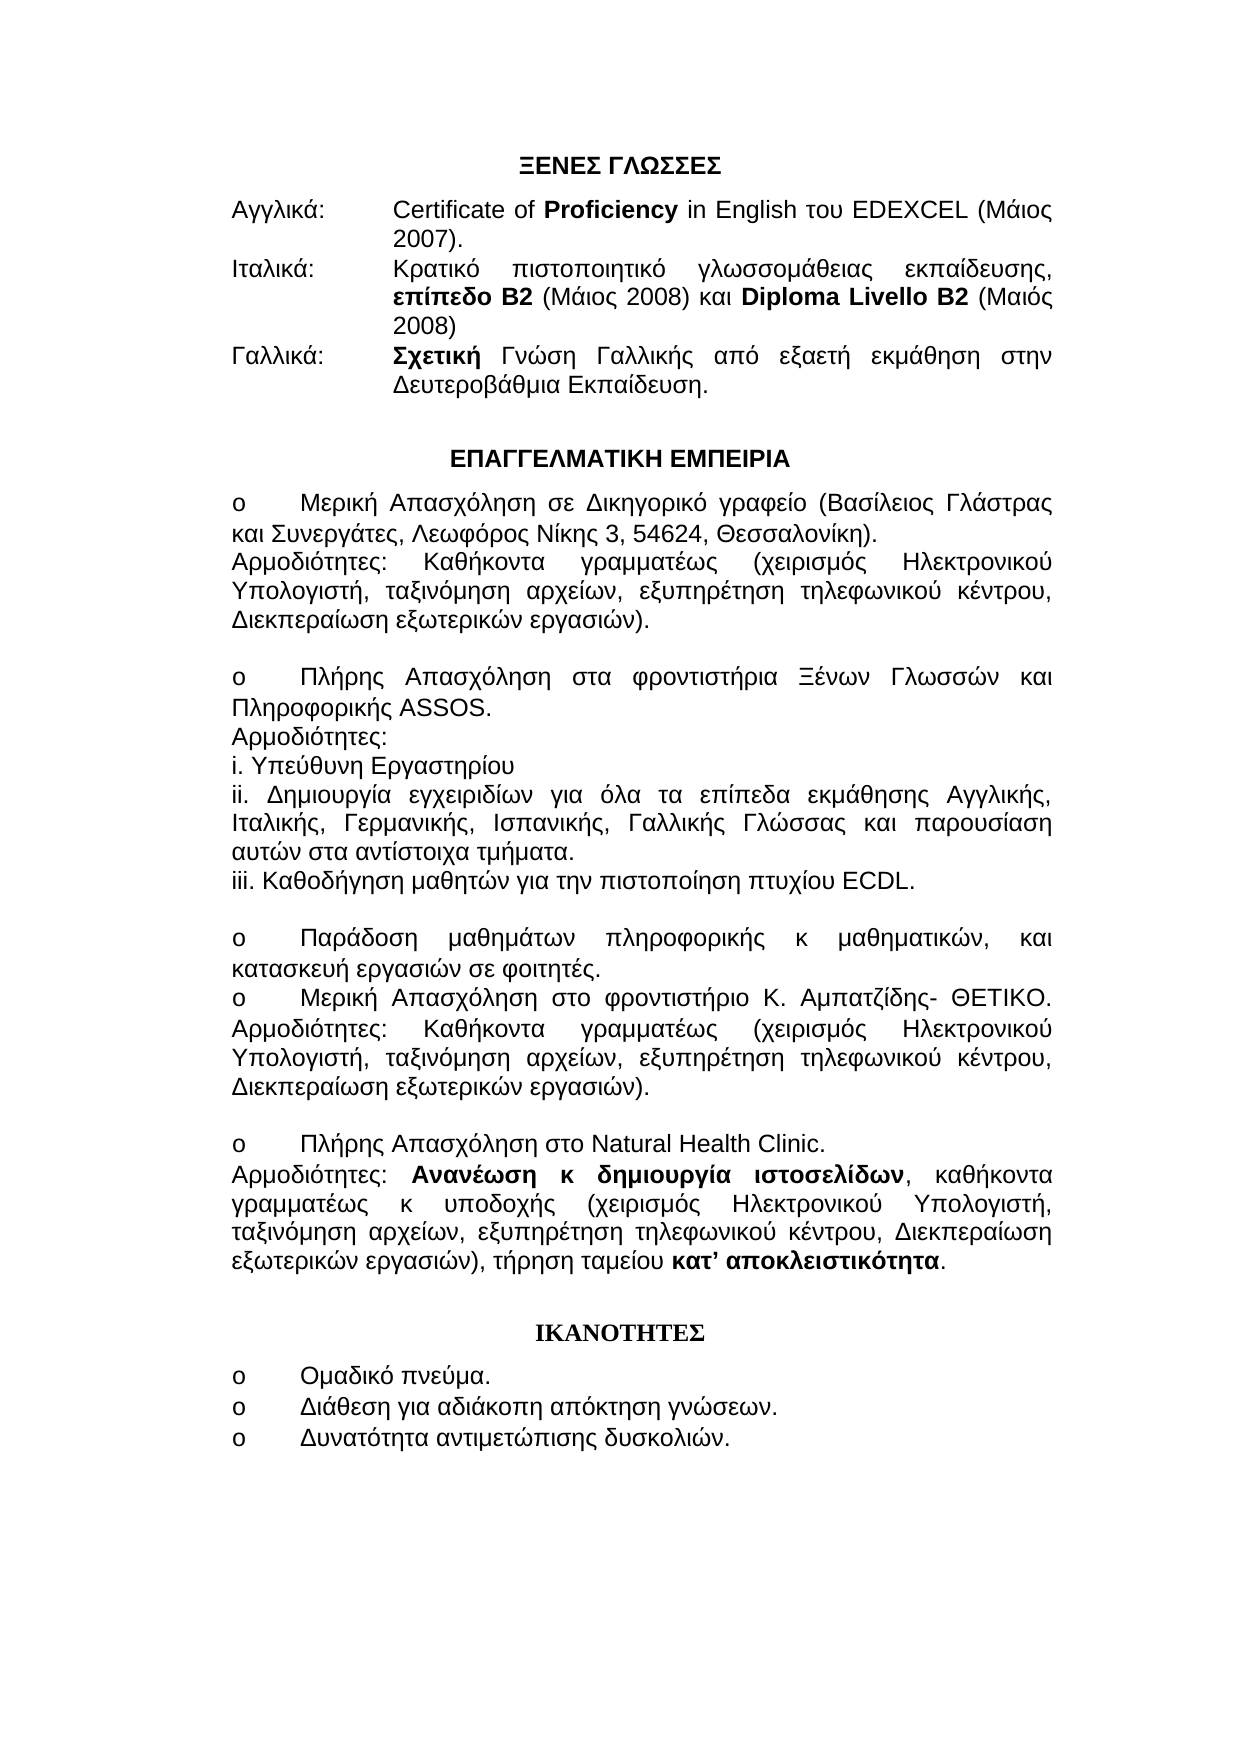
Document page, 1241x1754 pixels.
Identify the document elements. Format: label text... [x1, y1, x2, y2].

table_cell Σχετική Γνώση Γαλλικής από εξαετή εκμάθηση στην Δευτεροβάθμια Εκπαίδευση. [338, 341, 1064, 398]
table_cell Μερική Απασχόληση σε Δικηγορικό γραφείο (Βασίλειος Γλάστρας και Συνεργάτες, Λεωφόρος Νίκης 3, 54624, Θεσσαλονίκη). Αρμοδιότητες: Καθήκοντα γραμματέως (χειρισμός Ηλεκτρονικού Υπολογιστή, ταξινόμηση αρχείων, εξυπηρέτηση τηλεφωνικού κέντρου, Διεκπεραίωση εξωτερικών εργασιών). Πλήρης Απασχόληση στα φροντιστήρια Ξένων Γλωσσών και Πληροφορικής ASSOS. Αρμοδιότητες: i. Υπεύθυνη Εργαστηρίου ii. Δημιουργία εγχειριδίων για όλα τα επίπεδα εκμάθησης Αγγλικής, Ιταλικής, Γερμανικής, Ισπανικής, Γαλλικής Γλώσσας και παρουσίαση αυτών στα αντίστοιχα τμήματα. iii. Καθοδήγηση μαθητών για την πιστοποίηση πτυχίου ECDL. Παράδοση μαθημάτων πληροφορικής κ μαθηματικών, και κατασκευή εργασιών σε φοιτητές. Μερική Απασχόληση στο φροντιστήριο Κ. Αμπατζίδης- ΘΕΤΙΚΟ. Αρμοδιότητες: Καθήκοντα γραμματέως (χειρισμός Ηλεκτρονικού Υπολογιστή, ταξινόμηση αρχείων, εξυπηρέτηση τηλεφωνικού κέντρου, Διεκπεραίωση εξωτερικών εργασιών). Πλήρης Απασχόληση στο Natural Health Clinic. Αρμοδιότητες: Ανανέωση κ δημιουργία ιστοσελίδων, καθήκοντα γραμματέως κ υποδοχής (χειρισμός Ηλεκτρονικού Υπολογιστή, ταξινόμηση αρχείων, εξυπηρέτηση τηλεφωνικού κέντρου, Διεκπεραίωση εξωτερικών εργασιών), τήρηση ταμείου κατ’ αποκλειστικότητα. ΙΚΑΝΟΤΗΤΕΣ Ομαδικό πνεύμα. Διάθεση για αδιάκοπη απόκτηση γνώσεων. Δυνατότητα αντιμετώπισης δυσκολιών. [177, 488, 1064, 1497]
table_header ΕΠΑΓΓΕΛΜΑΤΙΚΗ ΕΜΠΕΙΡΙΑ [177, 444, 1064, 487]
table_cell Κρατικό πιστοποιητικό γλωσσομάθειας εκπαίδευσης, επίπεδο Β2 (Μάιος 2008) και Diploma Livello B2 (Μαιός 2008) [338, 254, 1064, 340]
table_header ΞΕΝΕΣ ΓΛΩΣΣΕΣ [177, 151, 1064, 194]
table_cell Αγγλικά: [177, 195, 337, 253]
table_cell Certificate of Proficiency in English του EDEXCEL (Μάιος 2007). [338, 195, 1064, 253]
table_cell Γαλλικά: [177, 341, 337, 398]
table_cell Ιταλικά: [177, 254, 337, 340]
